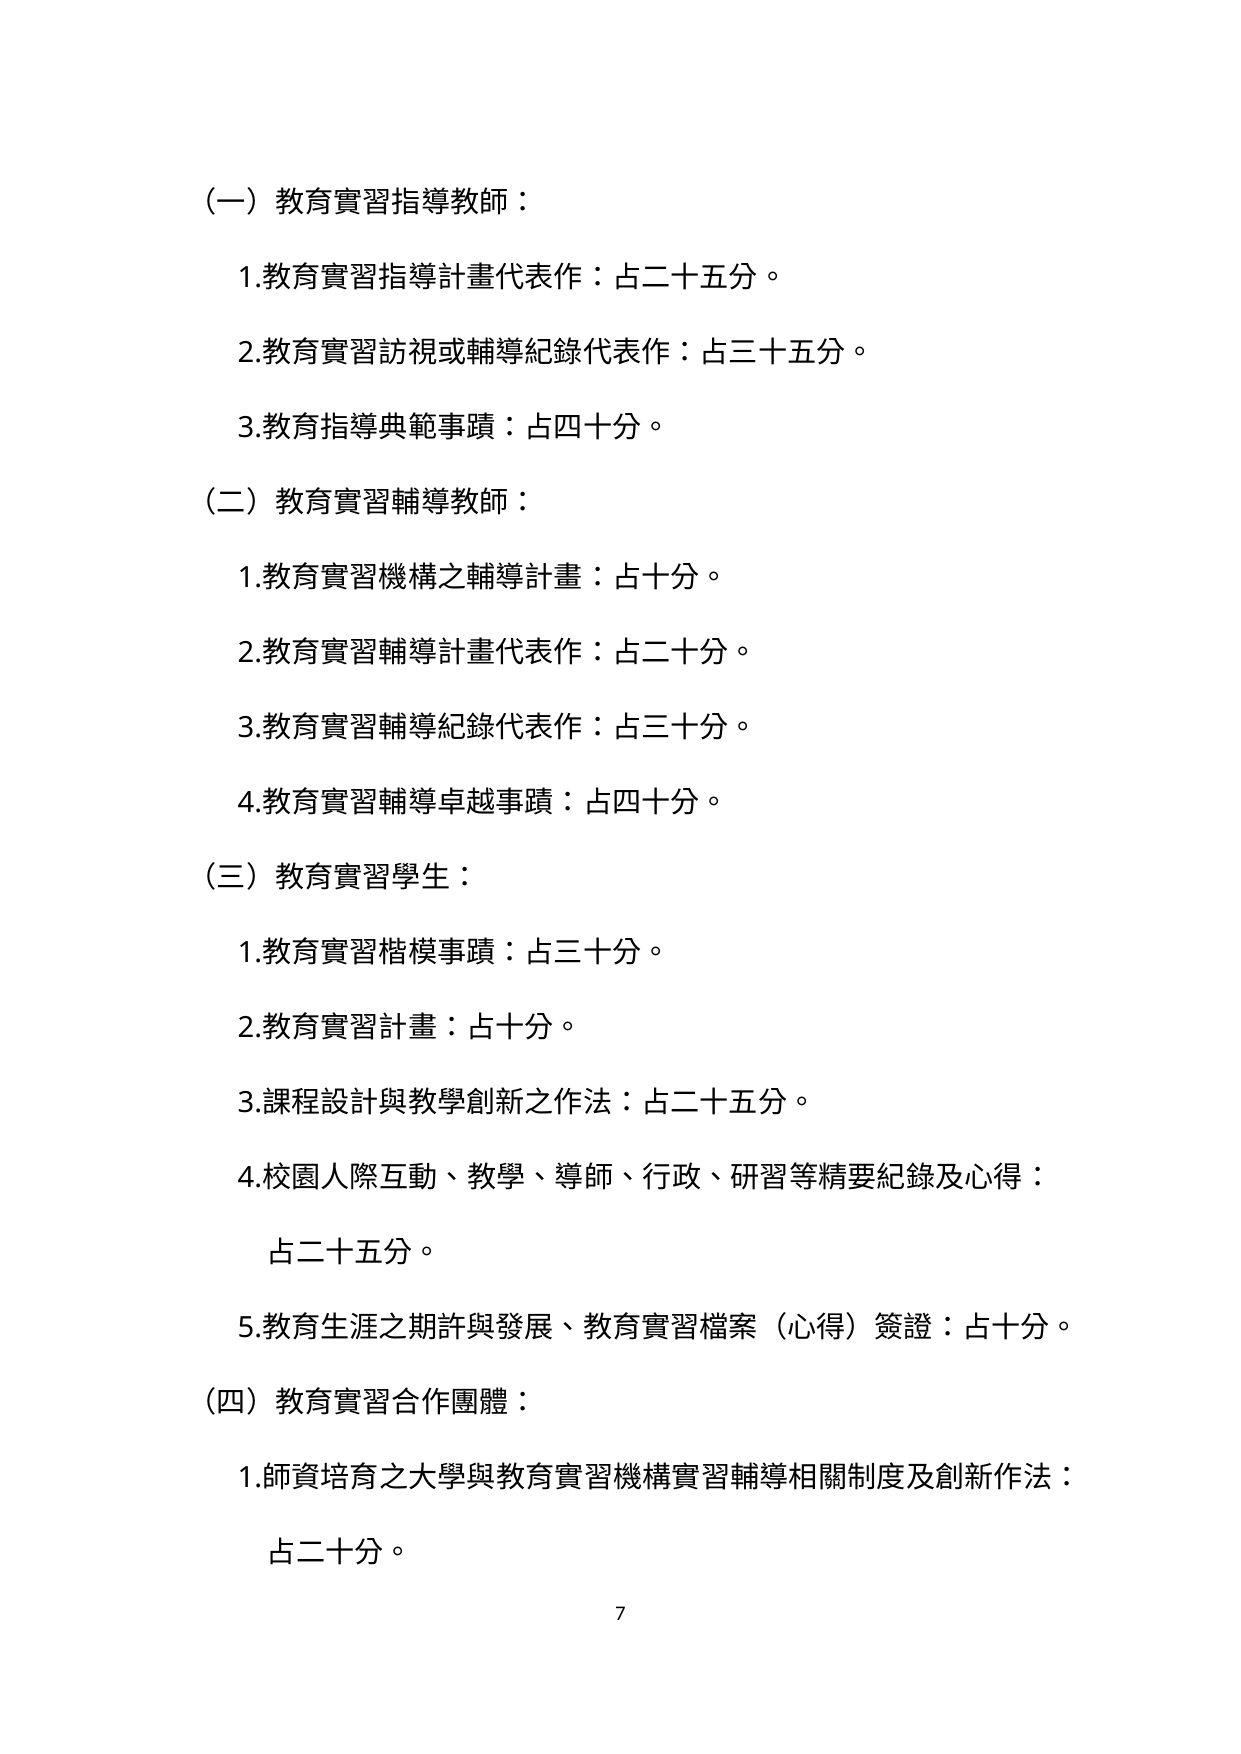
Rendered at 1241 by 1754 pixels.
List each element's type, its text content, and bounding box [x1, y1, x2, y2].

text 4.教育實習輔導卓越事蹟：占四十分。 [237, 762, 1053, 837]
text 1.師資培育之大學與教育實習機構實習輔導相關制度及創新作法：占二十分。 [237, 1437, 1053, 1587]
text （二）教育實習輔導教師： [187, 462, 1053, 537]
text 1.教育實習楷模事蹟：占三十分。 [237, 912, 1053, 987]
text （四）教育實習合作團體： [187, 1362, 1053, 1437]
text 3.課程設計與教學創新之作法：占二十五分。 [237, 1062, 1053, 1137]
text 2.教育實習計畫：占十分。 [237, 987, 1053, 1062]
text 3.教育實習輔導紀錄代表作：占三十分。 [237, 687, 1053, 762]
text 1.教育實習機構之輔導計畫：占十分。 [237, 537, 1053, 612]
text （三）教育實習學生： [187, 837, 1053, 912]
text 5.教育生涯之期許與發展、教育實習檔案（心得）簽證：占十分。 [237, 1287, 1053, 1362]
text 2.教育實習訪視或輔導紀錄代表作：占三十五分。 [237, 312, 1053, 387]
text 4.校園人際互動、教學、導師、行政、研習等精要紀錄及心得：占二十五分。 [237, 1137, 1053, 1287]
text 3.教育指導典範事蹟：占四十分。 [237, 387, 1053, 462]
text 1.教育實習指導計畫代表作：占二十五分。 [237, 237, 1053, 312]
text 2.教育實習輔導計畫代表作：占二十分。 [237, 612, 1053, 687]
text （一）教育實習指導教師： [187, 162, 1053, 237]
